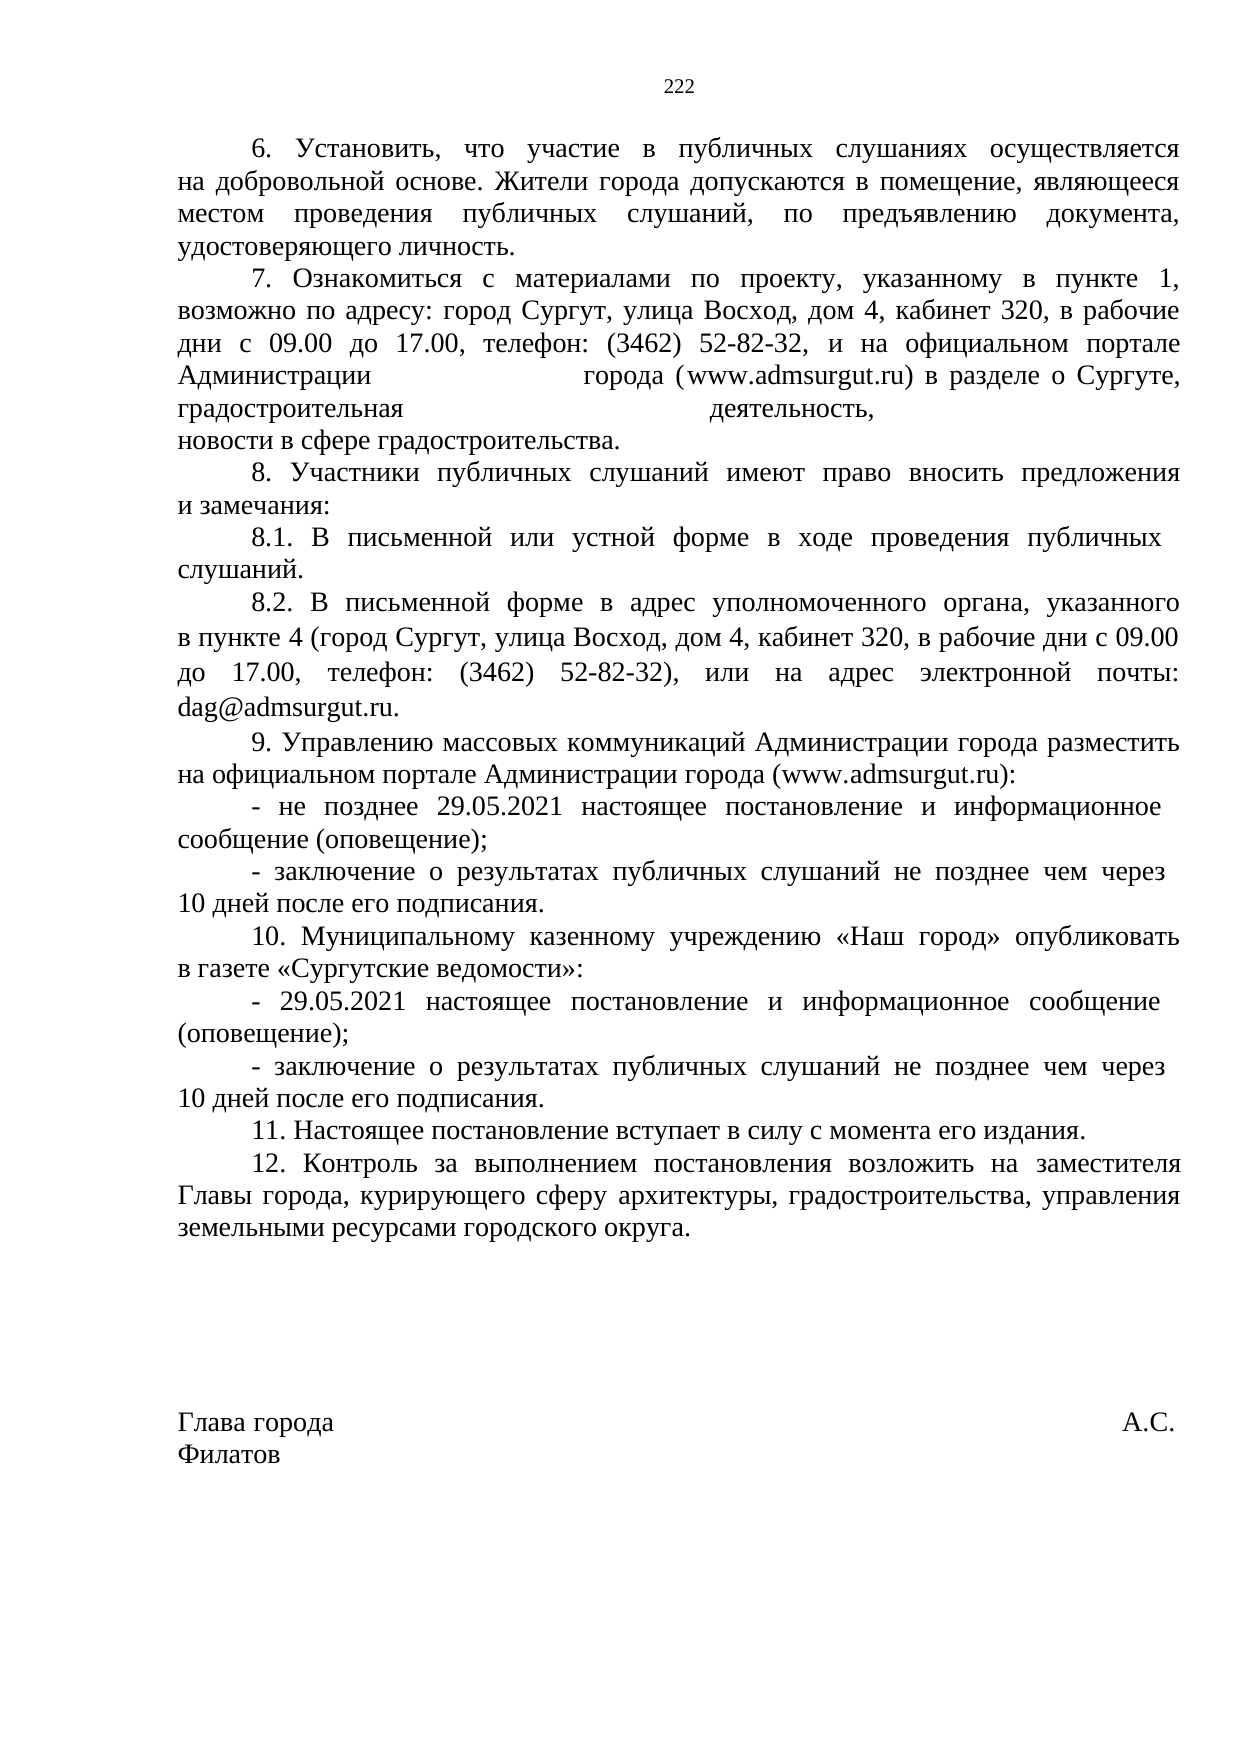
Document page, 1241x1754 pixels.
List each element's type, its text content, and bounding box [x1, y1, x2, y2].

text 7. Ознакомиться с материалами по проекту, указанному в пункте 1, возможно по адресу: город Сургут, улица Восход, дом 4, кабинет 320, в рабочие дни с 09.00 до 17.00, телефон: (3462) 52-82-32, и на официальном портале Администрации города (www.admsurgut.ru) в разделе о Сургуте, градостроительная деятельность, новости в сфере градостроительства. [177, 261, 1181, 455]
text 12. Контроль за выполнением постановления возложить на заместителя Главы города, курирующего сферу архитектуры, градостроительства, управления земельными ресурсами городского округа. [177, 1146, 1181, 1243]
text Глава города А.С. Филатов [177, 1405, 1181, 1470]
text 6. Установить, что участие в публичных слушаниях осуществляется на добровольной основе. Жители города допускаются в помещение, являющееся местом проведения публичных слушаний, по предъявлению документа, удостоверяющего личность. [177, 131, 1181, 261]
text - 29.05.2021 настоящее постановление и информационное сообщение (оповещение); [177, 984, 1181, 1048]
text 11. Настоящее постановление вступает в силу с момента его издания. [177, 1113, 1181, 1146]
text - не позднее 29.05.2021 настоящее постановление и информационное сообщение (оповещение); [177, 789, 1181, 854]
text - заключение о результатах публичных слушаний не позднее чем через 10 дней после его подписания. [177, 1048, 1181, 1113]
text 10. Муниципальному казенному учреждению «Наш город» опубликовать в газете «Сургутские ведомости»: [177, 919, 1181, 984]
text 8. Участники публичных слушаний имеют право вносить предложения и замечания: [177, 455, 1181, 520]
text 9. Управлению массовых коммуникаций Администрации города разместить на официальном портале Администрации города (www.admsurgut.ru): [177, 724, 1181, 789]
text 8.2. В письменной форме в адрес уполномоченного органа, указанного в пункте 4 (город Сургут, улица Восход, дом 4, кабинет 320, в рабочие дни с 09.00 до 17.00, телефон: (3462) 52-82-32), или на адрес электронной почты: dag@admsurgut.ru. [177, 585, 1181, 722]
text 8.1. В письменной или устной форме в ходе проведения публичных слушаний. [177, 520, 1181, 585]
text - заключение о результатах публичных слушаний не позднее чем через 10 дней после его подписания. [177, 854, 1181, 919]
